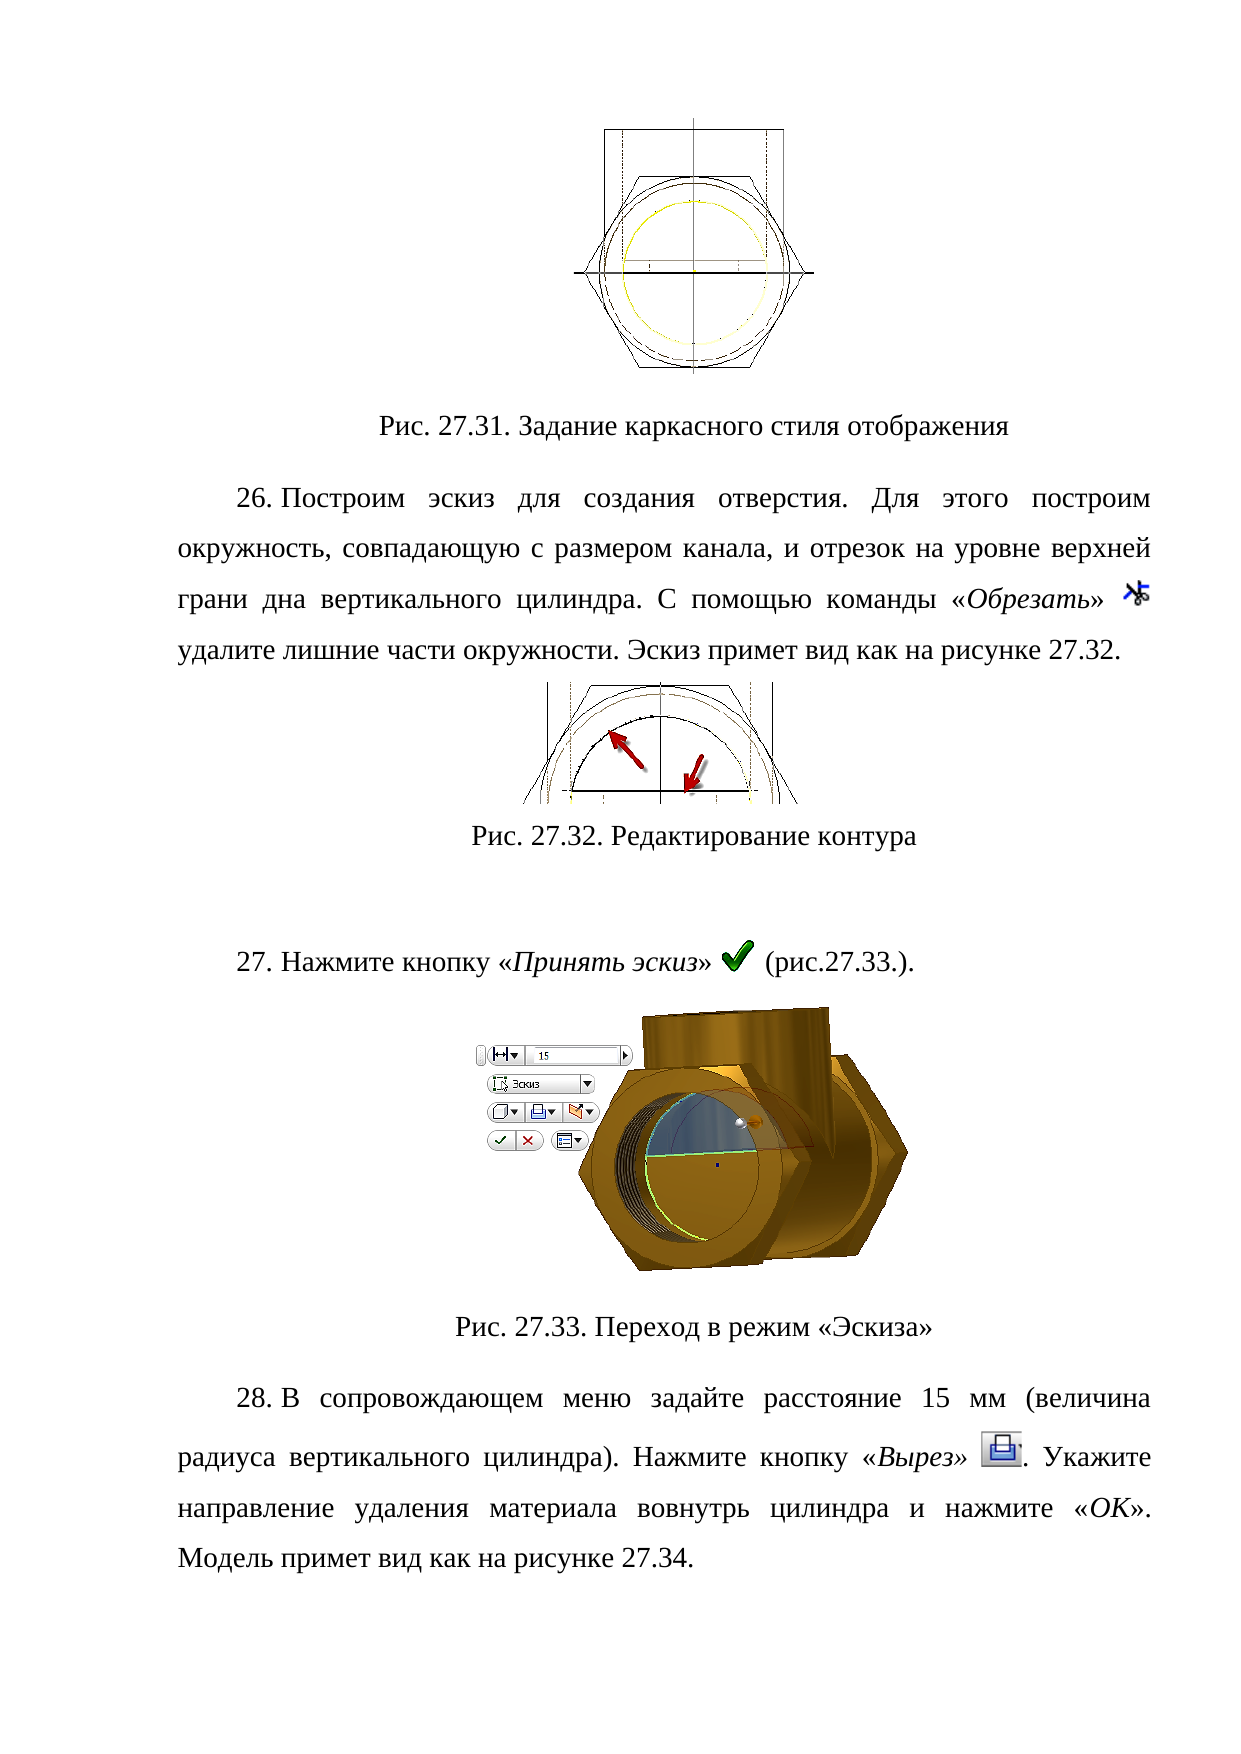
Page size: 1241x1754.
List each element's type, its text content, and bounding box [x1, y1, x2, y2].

picture [471, 994, 917, 1274]
list В сопровождающем меню задайте расстояние 15 мм (величина радиуса вертикального цилиндра). Нажмите кнопку «Вырез» . Укажите направление удаления материала вовнутрь цилиндра и нажмите «ОК». Модель примет вид как на рисунке 27.34. [177, 1380, 1152, 1573]
list Построим эскиз для создания отверстия. Для этого построим окружность, совпадающую с размером канала, и отрезок на уровне верхней грани дна вертикального цилиндра. С помощью команды «Обрезать» удалите лишние части окружности. Эскиз примет вид как на рисунке 27.32. [177, 480, 1152, 666]
picture [509, 682, 820, 804]
text Рис. 27.32. Редактирование контура [177, 818, 1152, 851]
list Нажмите кнопку «Принять эскиз» (рис.27.33.). [177, 939, 1152, 978]
text Рис. 27.33. Переход в режим «Эскиза» [177, 1309, 1152, 1342]
text Рис. 27.31. Задание каркасного стиля отображения [177, 408, 1152, 442]
